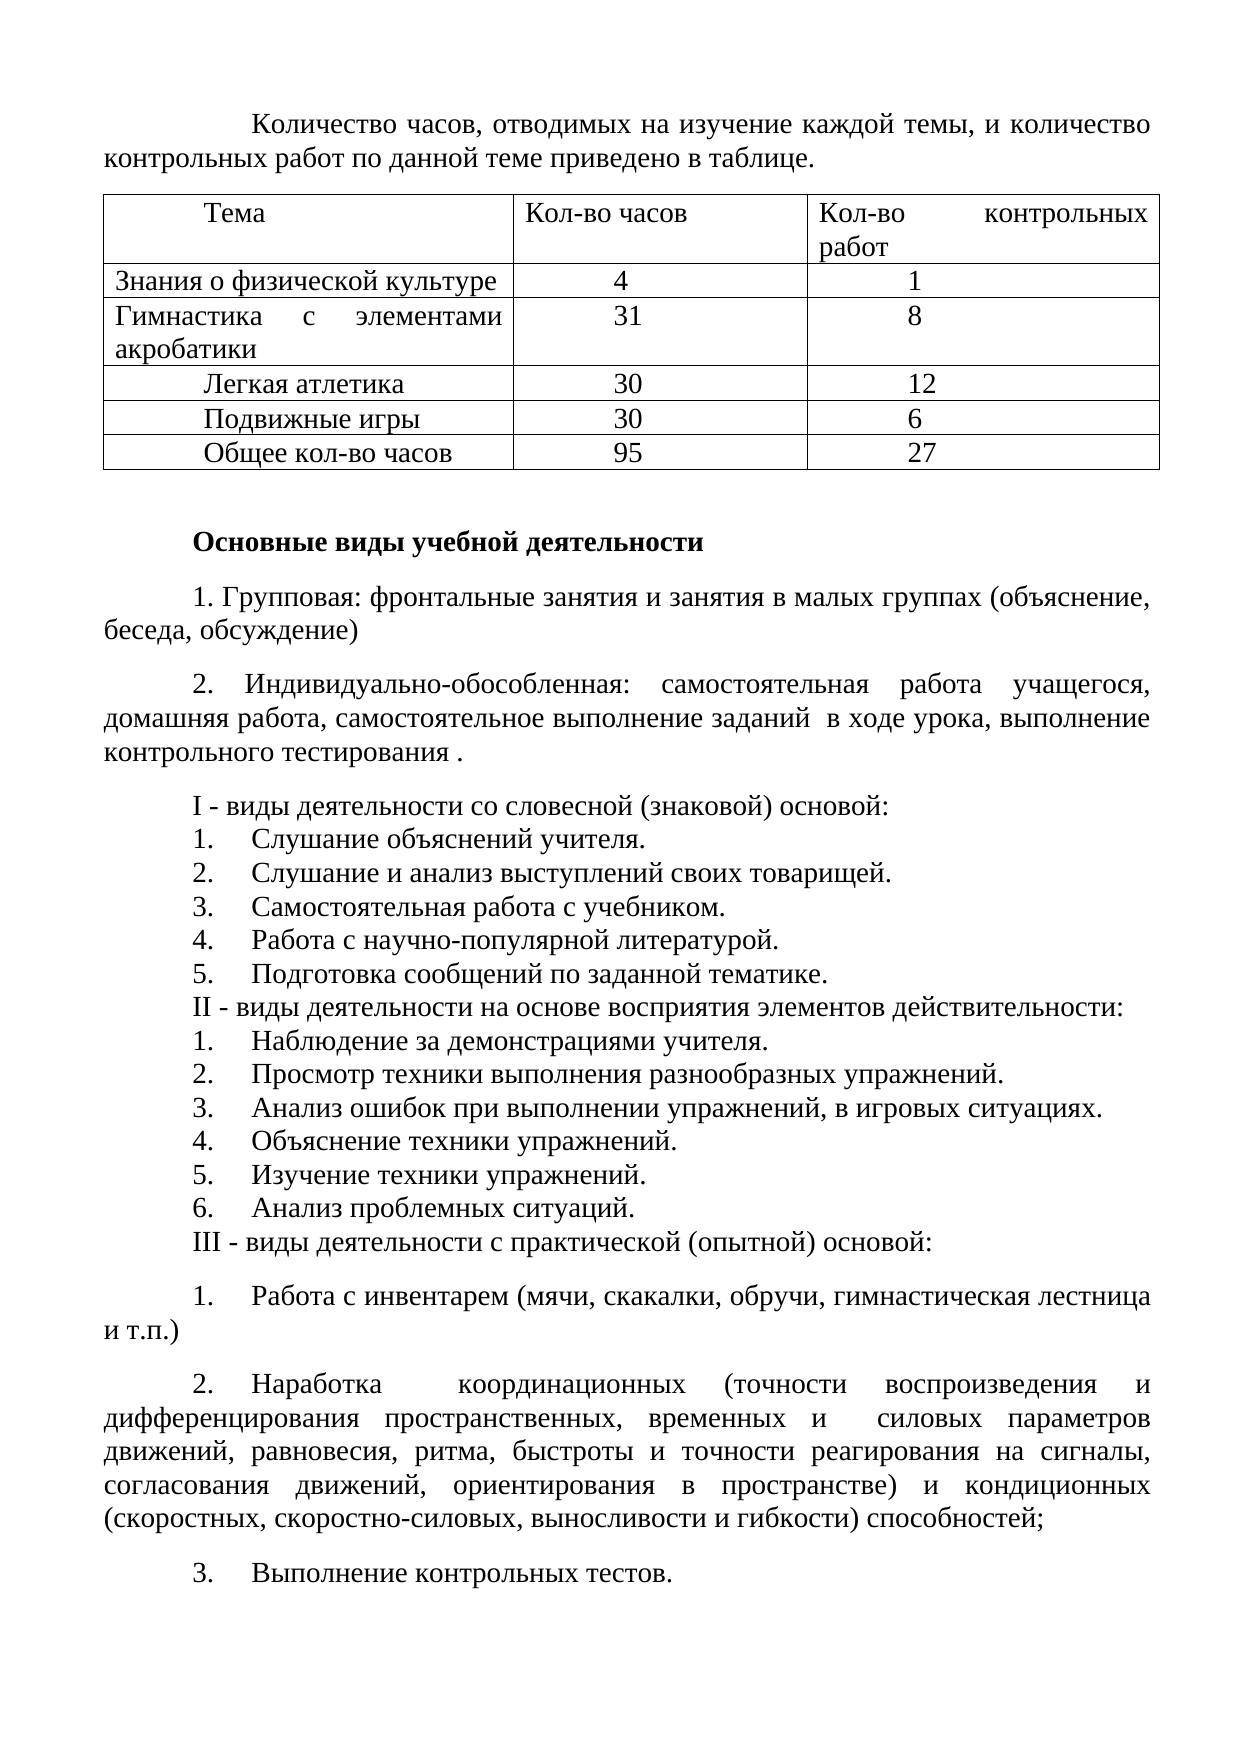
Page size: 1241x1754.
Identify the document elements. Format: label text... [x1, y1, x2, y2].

table_cell 4 [514, 264, 807, 297]
table_cell 6 [808, 401, 1159, 434]
text I - виды деятельности со словесной (знаковой) основой: [103, 788, 1152, 822]
table_cell 30 [514, 366, 807, 400]
table_cell Подвижные игры [104, 401, 513, 434]
table_cell 31 [514, 298, 807, 365]
text 2. Слушание и анализ выступлений своих товарищей. [103, 855, 1152, 889]
table_cell 1 [808, 264, 1159, 297]
text 5. Подготовка сообщений по заданной тематике. [103, 956, 1152, 989]
table_header Тема [104, 195, 513, 262]
text 1. Групповая: фронтальные занятия и занятия в малых группах (объяснение, беседа, обсуждение) [103, 579, 1152, 646]
table_cell Легкая атлетика [104, 366, 513, 400]
text 4. Объяснение техники упражнений. [103, 1123, 1152, 1157]
table_cell 27 [808, 435, 1159, 469]
table_cell 8 [808, 298, 1159, 365]
text II - виды деятельности на основе восприятия элементов действительности: [103, 989, 1152, 1023]
table_cell 95 [514, 435, 807, 469]
text Основные виды учебной деятельности [103, 524, 1152, 558]
text 2. Индивидуально-обособленная: самостоятельная работа учащегося, домашняя работа, самостоятельное выполнение заданий в ходе урока, выполнение контрольного тестирования . [103, 667, 1152, 767]
text 5. Изучение техники упражнений. [103, 1157, 1152, 1191]
text III - виды деятельности с практической (опытной) основой: [103, 1224, 1152, 1258]
text 6. Анализ проблемных ситуаций. [103, 1191, 1152, 1224]
table_header Кол-во часов [514, 195, 807, 262]
text 1. Работа с инвентарем (мячи, скакалки, обручи, гимнастическая лестница и т.п.) [103, 1278, 1152, 1346]
text 2. Наработка координационных (точности воспроизведения и дифференцирования пространственных, временных и силовых параметров движений, равновесия, ритма, быстроты и точности реагирования на сигналы, согласования движений, ориентирования в пространстве) и кондиционных (скоростных, скоростно-силовых, выносливости и гибкости) способностей; [103, 1366, 1152, 1534]
text 1. Слушание объяснений учителя. [103, 822, 1152, 855]
table_cell Знания о физической культуре [104, 264, 513, 297]
text 2. Просмотр техники выполнения разнообразных упражнений. [103, 1056, 1152, 1090]
table_cell 30 [514, 401, 807, 434]
text 3. Выполнение контрольных тестов. [103, 1555, 1152, 1588]
table_cell 12 [808, 366, 1159, 400]
text 1. Наблюдение за демонстрациями учителя. [103, 1023, 1152, 1056]
table_cell Гимнастика с элементами акробатики [104, 298, 513, 365]
text 3. Анализ ошибок при выполнении упражнений, в игровых ситуациях. [103, 1090, 1152, 1123]
text Количество часов, отводимых на изучение каждой темы, и количество контрольных работ по данной теме приведено в таблице. [103, 106, 1152, 173]
table_header Кол-во контрольных работ [808, 195, 1159, 262]
text 3. Самостоятельная работа с учебником. [103, 889, 1152, 922]
table_cell Общее кол-во часов [104, 435, 513, 469]
text 4. Работа с научно-популярной литературой. [103, 922, 1152, 956]
